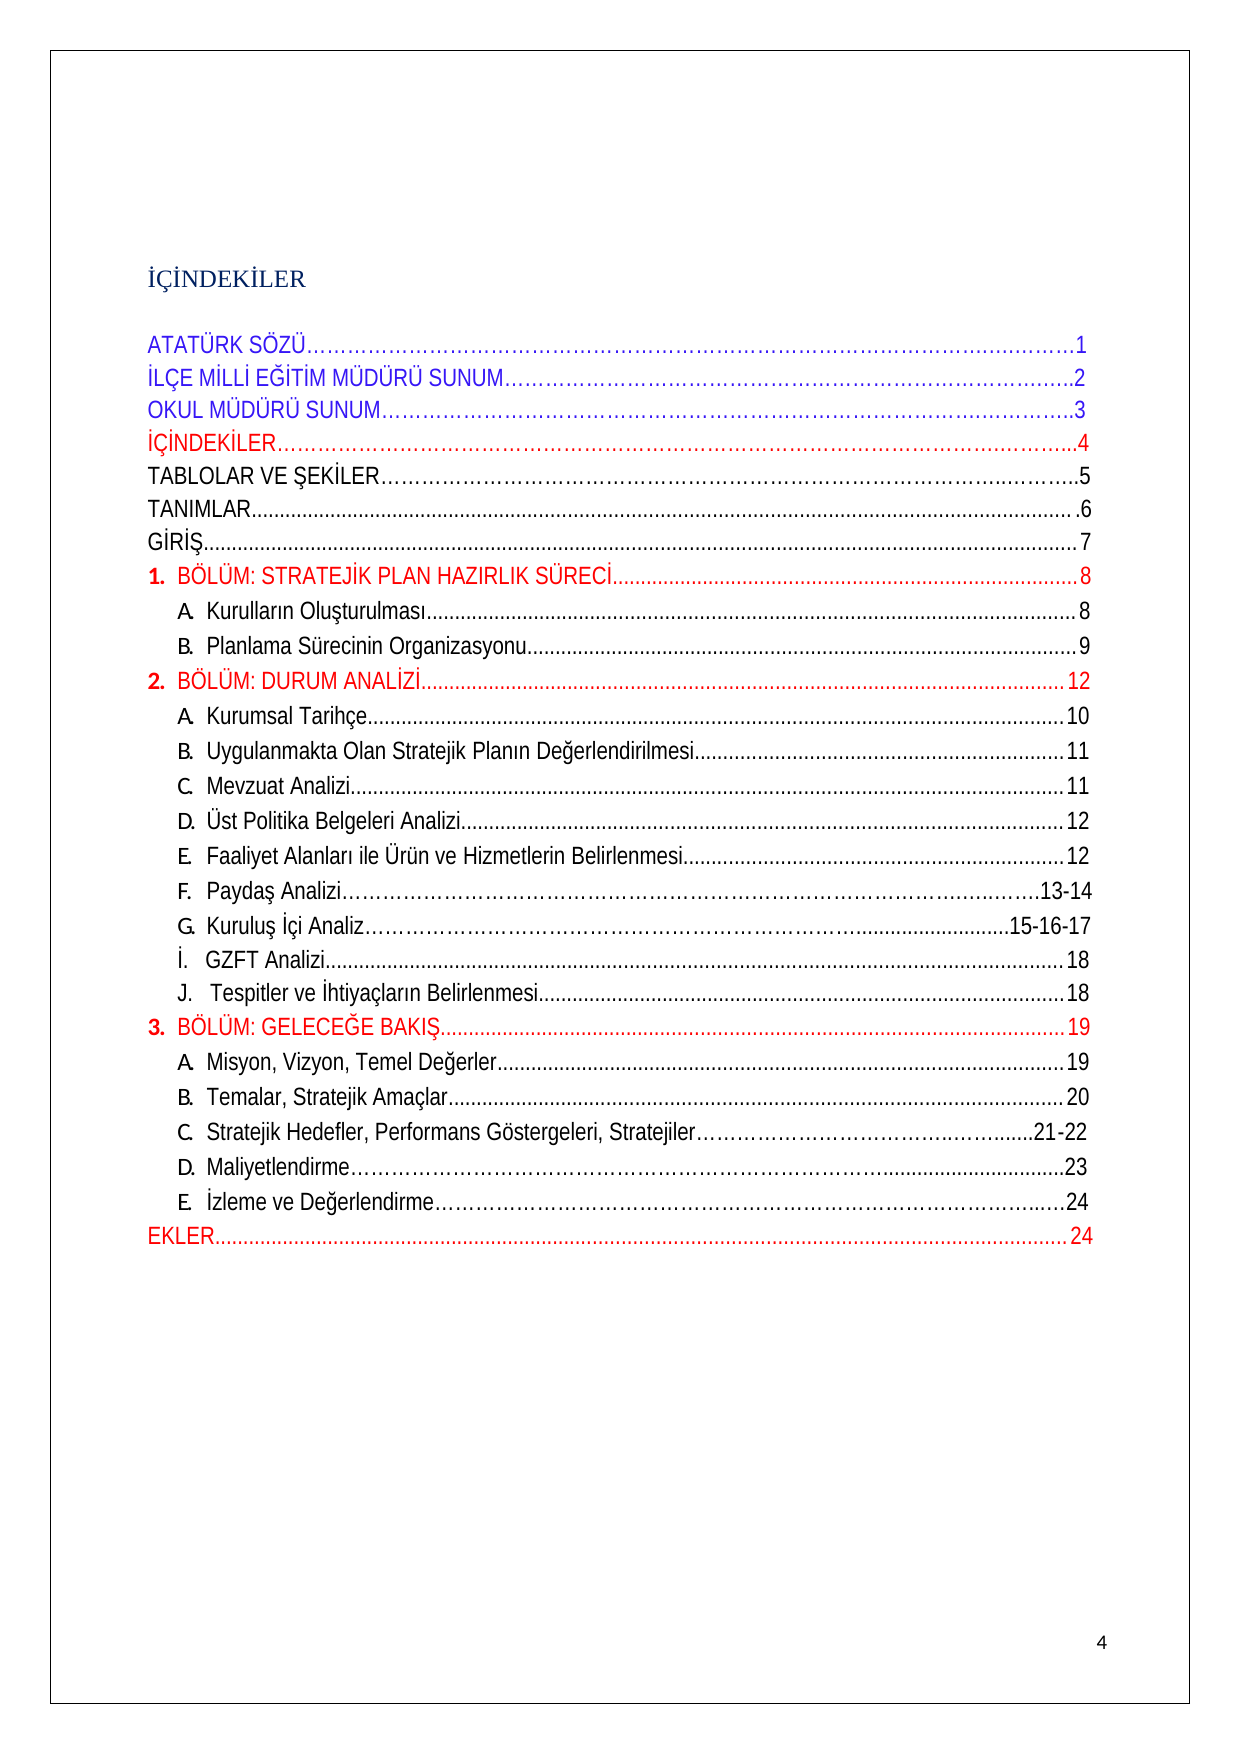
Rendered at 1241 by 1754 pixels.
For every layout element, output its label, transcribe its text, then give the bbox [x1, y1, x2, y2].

text İÇİNDEKİLER [147, 264, 1107, 292]
